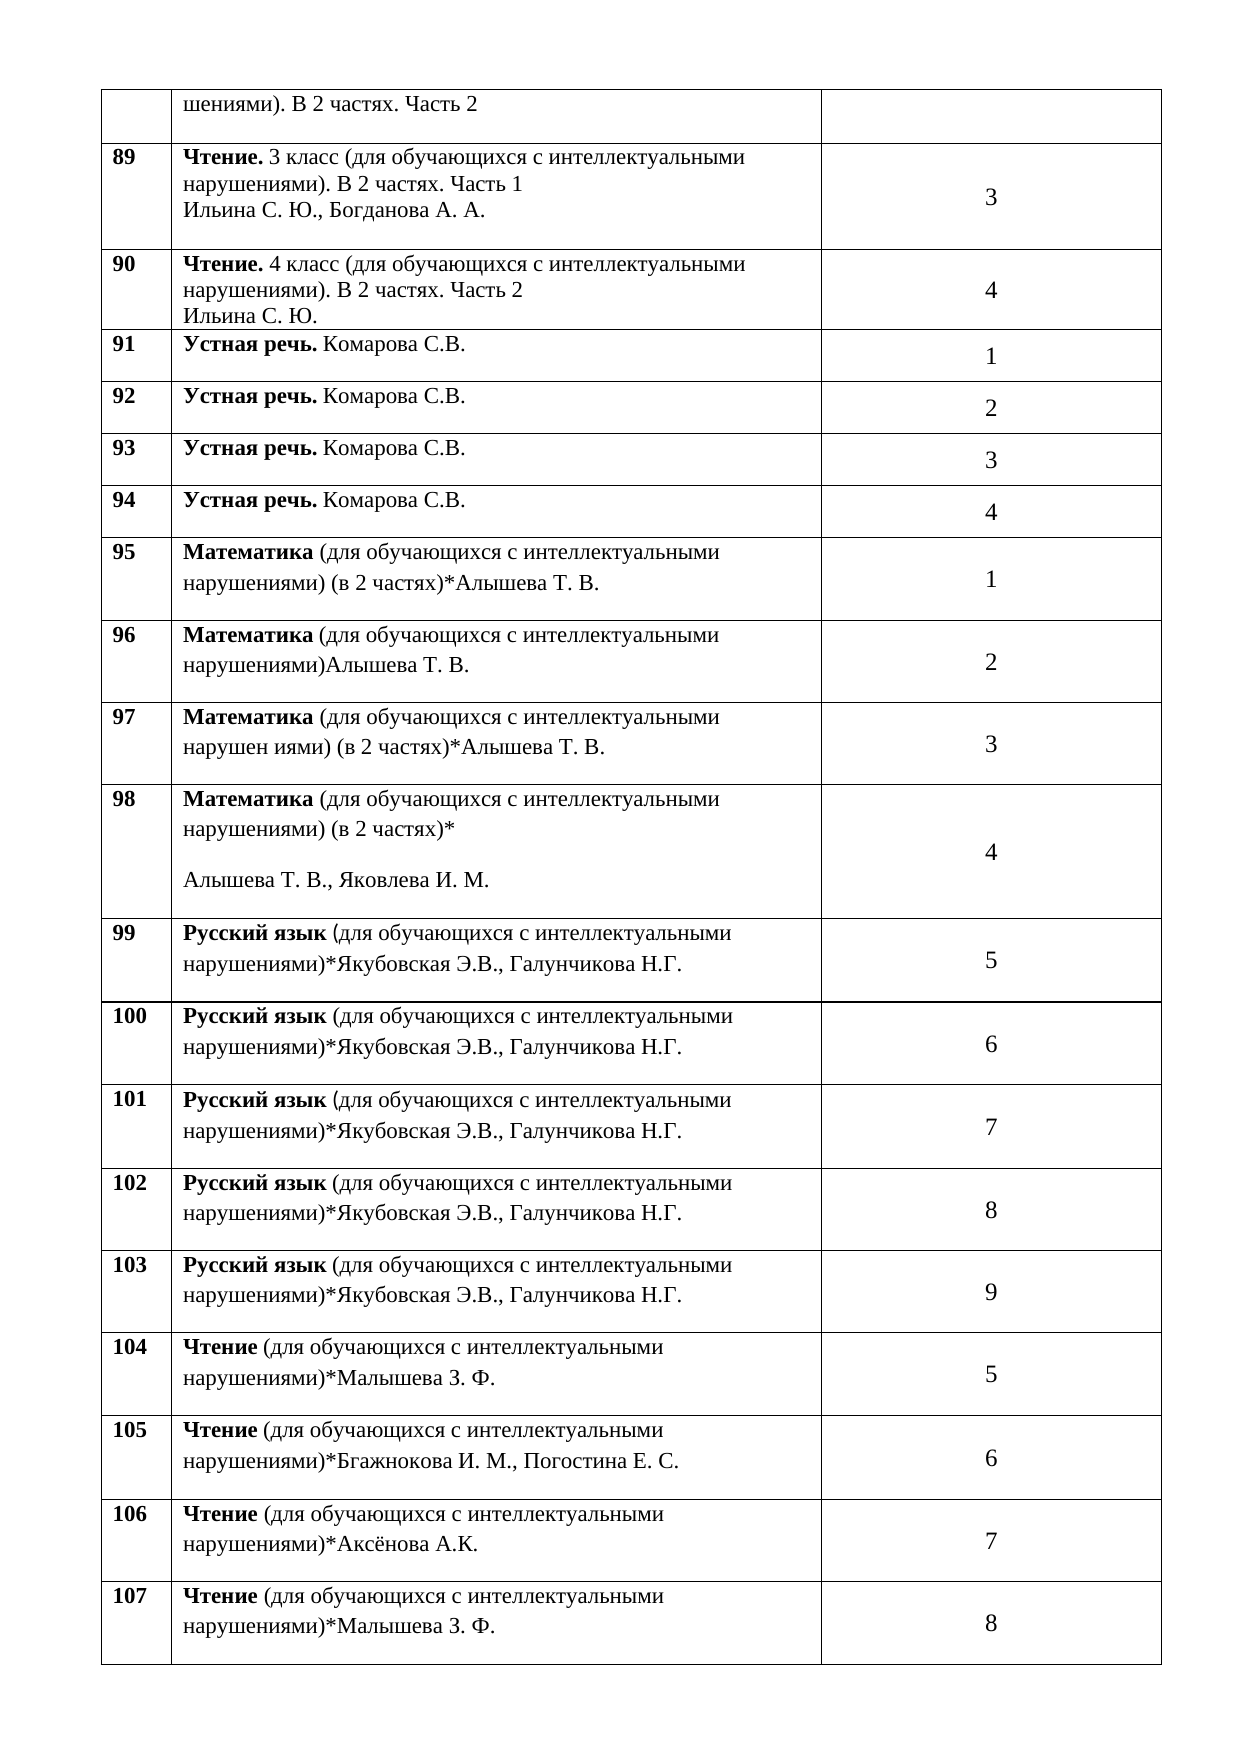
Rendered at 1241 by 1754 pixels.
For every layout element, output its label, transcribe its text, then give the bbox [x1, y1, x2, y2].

table_cell Русский язык (для обучающихся с интеллектуальными нарушениями)*Якубовская Э.В., Галунчикова Н.Г. [172, 1251, 821, 1332]
table_cell Русский язык (для обучающихся с интеллектуальными нарушениями)*Якубовская Э.В., Галунчикова Н.Г. [172, 1003, 821, 1084]
table_cell 99 [102, 919, 171, 1001]
table_cell Чтение (для обучающихся с интеллектуальными нарушениями)*Малышева З. Ф. [172, 1582, 821, 1663]
table_cell 88 [102, 90, 171, 142]
table_cell Устная речь. Комарова С.В. [172, 486, 821, 537]
table_cell Чтение (для обучающихся с интеллектуальными нарушениями)*Бгажнокова И. М., Погостина Е. С. [172, 1416, 821, 1499]
table_cell 1 [822, 330, 1161, 381]
table_cell 4 [822, 486, 1161, 537]
table_cell 5 [822, 919, 1161, 1001]
table_cell 104 [102, 1333, 171, 1414]
table_cell 3 [822, 703, 1161, 784]
table_cell 94 [102, 486, 171, 537]
table_cell 2 [822, 382, 1161, 433]
table_cell 9 [822, 1251, 1161, 1332]
table_cell 106 [102, 1500, 171, 1581]
table_cell Чтение. 4 класс (для обучающихся с интеллектуальными нарушениями). В 2 частях. Часть 2 Ильина С. Ю. [172, 250, 821, 329]
table_cell Чтение. 3 класс (для обучающихся с интеллектуальными нарушениями). В 2 частях. Часть 1 Ильина С. Ю., Богданова А. А. [172, 144, 821, 249]
table_cell 4 [822, 250, 1161, 329]
table_cell 89 [102, 144, 171, 249]
table_cell 91 [102, 330, 171, 381]
table_cell 101 [102, 1085, 171, 1168]
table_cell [172, 90, 821, 142]
table_cell 6 [822, 1003, 1161, 1084]
table_cell 3 [822, 144, 1161, 249]
table_cell Математика (для обучающихся с интеллектуальными нарушен иями) (в 2 частях)*Алышева Т. В. [172, 703, 821, 784]
table_cell 98 [102, 785, 171, 917]
table_cell Чтение (для обучающихся с интеллектуальными нарушениями)*Малышева З. Ф. [172, 1333, 821, 1414]
table_cell Чтение (для обучающихся с интеллектуальными нарушениями)*Аксёнова А.К. [172, 1500, 821, 1581]
table_cell Русский язык (для обучающихся с интеллектуальными нарушениями)*Якубовская Э.В., Галунчикова Н.Г. [172, 1169, 821, 1250]
table_cell Устная речь. Комарова С.В. [172, 434, 821, 485]
table_cell 93 [102, 434, 171, 485]
table_cell 92 [102, 382, 171, 433]
table_cell 8 [822, 1169, 1161, 1250]
table_cell 7 [822, 1085, 1161, 1168]
table_cell 8 [822, 1582, 1161, 1663]
table_cell Математика (для обучающихся с интеллектуальными нарушениями) (в 2 частях)*Алышева Т. В. [172, 538, 821, 619]
table_cell 6 [822, 1416, 1161, 1499]
table_cell 100 [102, 1003, 171, 1084]
table_cell 7 [822, 1500, 1161, 1581]
table_cell 90 [102, 250, 171, 329]
table_cell 107 [102, 1582, 171, 1663]
table_cell Устная речь. Комарова С.В. [172, 382, 821, 433]
table_cell 2 [822, 90, 1161, 142]
table_cell 1 [822, 538, 1161, 619]
table_cell Математика (для обучающихся с интеллектуальными нарушениями) (в 2 частях)* Алышева Т. В., Яковлева И. М. [172, 785, 821, 917]
table_cell Математика (для обучающихся с интеллектуальными нарушениями)Алышева Т. В. [172, 621, 821, 702]
table_cell Русский язык (для обучающихся с интеллектуальными нарушениями)*Якубовская Э.В., Галунчикова Н.Г. [172, 919, 821, 1001]
table_cell Устная речь. Комарова С.В. [172, 330, 821, 381]
table_cell Русский язык (для обучающихся с интеллектуальными нарушениями)*Якубовская Э.В., Галунчикова Н.Г. [172, 1085, 821, 1168]
table_cell 2 [822, 621, 1161, 702]
table_cell 96 [102, 621, 171, 702]
table_cell 95 [102, 538, 171, 619]
table_cell 102 [102, 1169, 171, 1250]
table_cell 103 [102, 1251, 171, 1332]
table_cell 3 [822, 434, 1161, 485]
table_cell 4 [822, 785, 1161, 917]
table_cell 97 [102, 703, 171, 784]
table_cell 105 [102, 1416, 171, 1499]
table_cell 5 [822, 1333, 1161, 1414]
